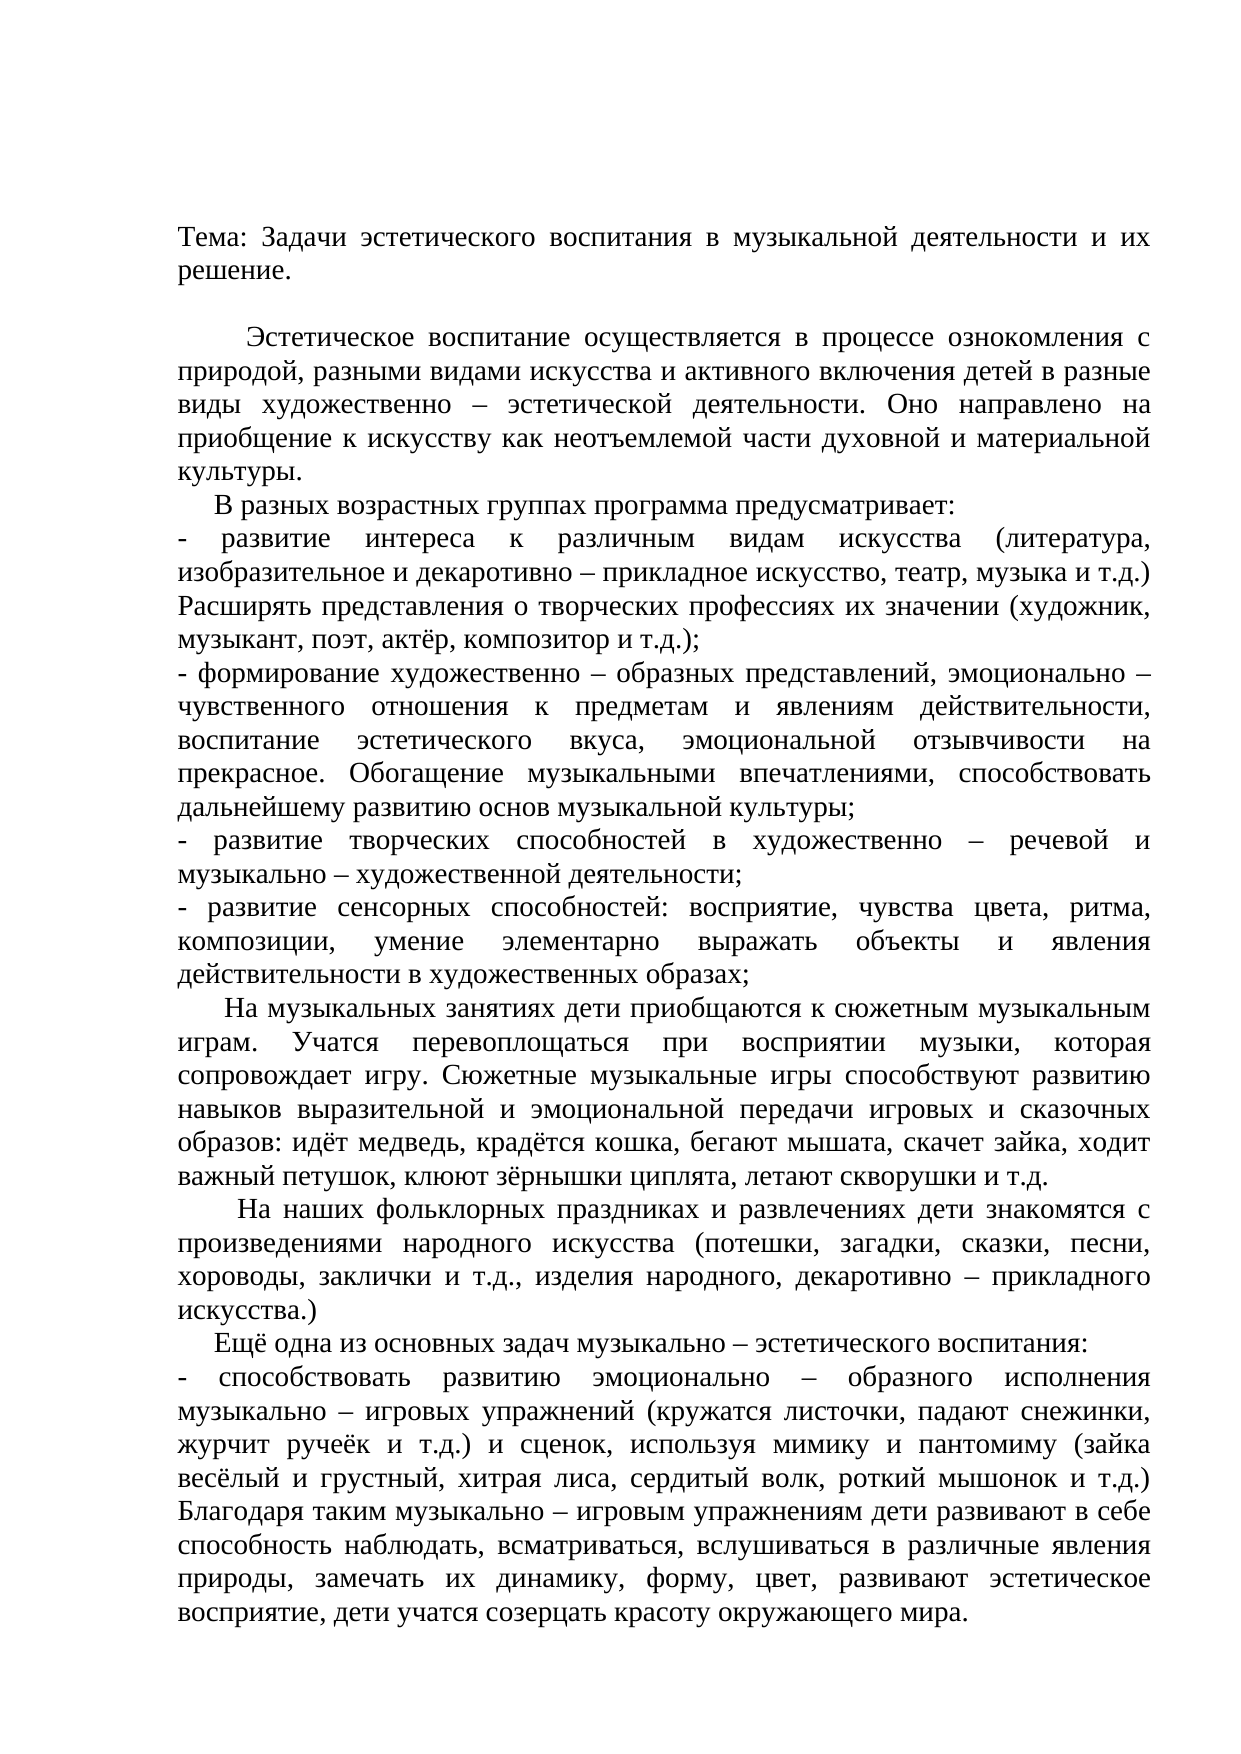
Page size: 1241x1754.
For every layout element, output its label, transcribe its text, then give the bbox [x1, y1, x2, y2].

text - развитие творческих способностей в художественно – речевой и музыкально – художественной деятельности; [177, 822, 1152, 889]
text - развитие сенсорных способностей: восприятие, чувства цвета, ритма, композиции, умение элементарно выражать объекты и явления действительности в художественных образах; [177, 889, 1152, 990]
text Эстетическое воспитание осуществляется в процессе ознокомления с природой, разными видами искусства и активного включения детей в разные виды художественно – эстетической деятельности. Оно направлено на приобщение к искусству как неотъемлемой части духовной и материальной культуры. [177, 319, 1152, 487]
text Ещё одна из основных задач музыкально – эстетического воспитания: [177, 1326, 1152, 1359]
text - способствовать развитию эмоционально – образного исполнения музыкально – игровых упражнений (кружатся листочки, падают снежинки, журчит ручеёк и т.д.) и сценок, используя мимику и пантомиму (зайка весёлый и грустный, хитрая лиса, сердитый волк, роткий мышонок и т.д.) Благодаря таким музыкально – игровым упражнениям дети развивают в себе способность наблюдать, всматриваться, вслушиваться в различные явления природы, замечать их динамику, форму, цвет, развивают эстетическое восприятие, дети учатся созерцать красоту окружающего мира. [177, 1359, 1152, 1627]
text В разных возрастных группах программа предусматривает: [177, 487, 1152, 521]
text - формирование художественно – образных представлений, эмоционально – чувственного отношения к предметам и явлениям действительности, воспитание эстетического вкуса, эмоциональной отзывчивости на прекрасное. Обогащение музыкальными впечатлениями, способствовать дальнейшему развитию основ музыкальной культуры; [177, 655, 1152, 822]
text - развитие интереса к различным видам искусства (литература, изобразительное и декаротивно – прикладное искусство, театр, музыка и т.д.) Расширять представления о творческих профессиях их значении (художник, музыкант, поэт, актёр, композитор и т.д.); [177, 521, 1152, 655]
text На музыкальных занятиях дети приобщаются к сюжетным музыкальным играм. Учатся перевоплощаться при восприятии музыки, которая сопровождает игру. Сюжетные музыкальные игры способствуют развитию навыков выразительной и эмоциональной передачи игровых и сказочных образов: идёт медведь, крадётся кошка, бегают мышата, скачет зайка, ходит важный петушок, клюют зёрнышки циплята, летают скворушки и т.д. [177, 990, 1152, 1191]
text На наших фольклорных праздниках и развлечениях дети знакомятся с произведениями народного искусства (потешки, загадки, сказки, песни, хороводы, заклички и т.д., изделия народного, декаротивно – прикладного искусства.) [177, 1191, 1152, 1326]
text Тема: Задачи эстетического воспитания в музыкальной деятельности и их решение. [177, 219, 1152, 286]
